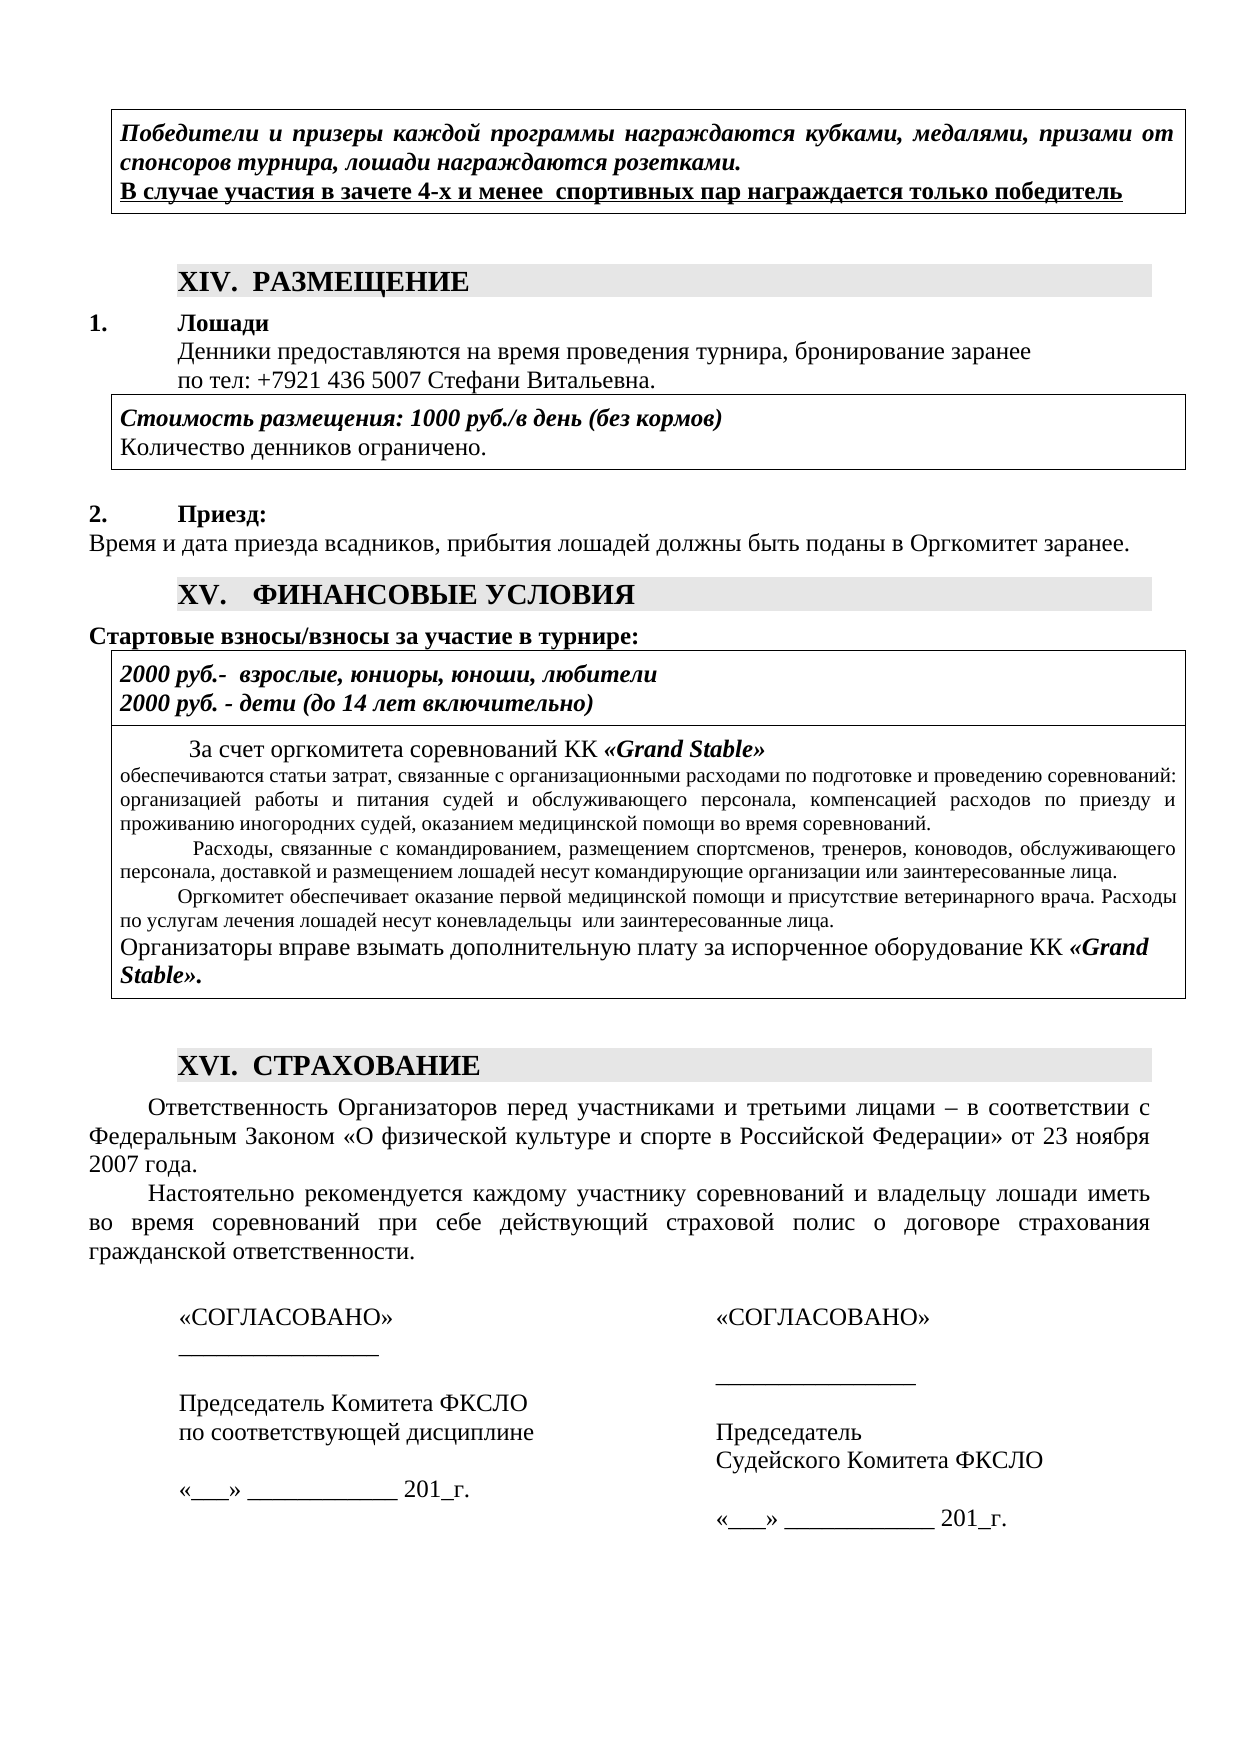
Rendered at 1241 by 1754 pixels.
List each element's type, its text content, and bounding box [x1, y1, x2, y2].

list Приезд: [89, 499, 1152, 528]
text Ответственность Организаторов перед участниками и третьими лицами – в соответствии с Федеральным Законом «О физической культуре и спорте в Российской Федерации» от 23 ноября 2007 года. [89, 1092, 1152, 1178]
text по тел: +7921 436 5007 Стефани Витальевна. [89, 365, 1152, 394]
list Лошади [89, 308, 1152, 336]
text Время и дата приезда всадников, прибытия лошадей должны быть поданы в Оргкомитет заранее. [89, 528, 1152, 556]
table_header «СОГЛАСОВАНО» ________________ Председатель Судейского Комитета ФКСЛО «___» ____________ 201_г. [648, 1293, 1185, 1573]
table_cell За счет оргкомитета соревнований КК «Grand Stable» обеспечиваются статьи затрат, связанные с организационными расходами по подготовке и проведению соревнований: организацией работы и питания судей и обслуживающего персонала, компенсацией расходов по приезду и проживанию иногородних судей, оказанием медицинской помощи во время соревнований. Расходы, связанные с командированием, размещением спортсменов, тренеров, коноводов, обслуживающего персонала, доставкой и размещением лошадей несут командирующие организации или заинтересованные лица. Оргкомитет обеспечивает оказание первой медицинской помощи и присутствие ветеринарного врача. Расходы по услугам лечения лошадей несут коневладельцы или заинтересованные лица. Организаторы вправе взымать дополнительную плату за испорченное оборудование КК «Grand Stable». [112, 726, 1185, 997]
text Денники предоставляются на время проведения турнира, бронирование заранее [89, 336, 1152, 365]
text Стартовые взносы/взносы за участие в турнире: [89, 621, 1152, 650]
table_header 2000 руб.- взрослые, юниоры, юноши, любители 2000 руб. - дети (до 14 лет включительно) [112, 651, 1185, 725]
list ФИНАНСОВЫЕ УСЛОВИЯ [177, 577, 1152, 611]
table_header Стоимость размещения: 1000 руб./в день (без кормов) Количество денников ограничено. [112, 395, 1185, 469]
list СТРАХОВАНИЕ [177, 1048, 1152, 1082]
table_header «СОГЛАСОВАНО» ________________ Председатель Комитета ФКСЛО по соответствующей дисциплине «___» ____________ 201_г. [111, 1293, 648, 1573]
table_header Победители и призеры каждой программы награждаются кубками, медалями, призами от спонсоров турнира, лошади награждаются розетками. В случае участия в зачете 4-х и менее спортивных пар награждается только победитель [112, 110, 1185, 213]
list РАЗМЕЩЕНИЕ [177, 264, 1152, 297]
text Настоятельно рекомендуется каждому участнику соревнований и владельцу лошади иметь во время соревнований при себе действующий страховой полис о договоре страхования гражданской ответственности. [89, 1178, 1152, 1264]
